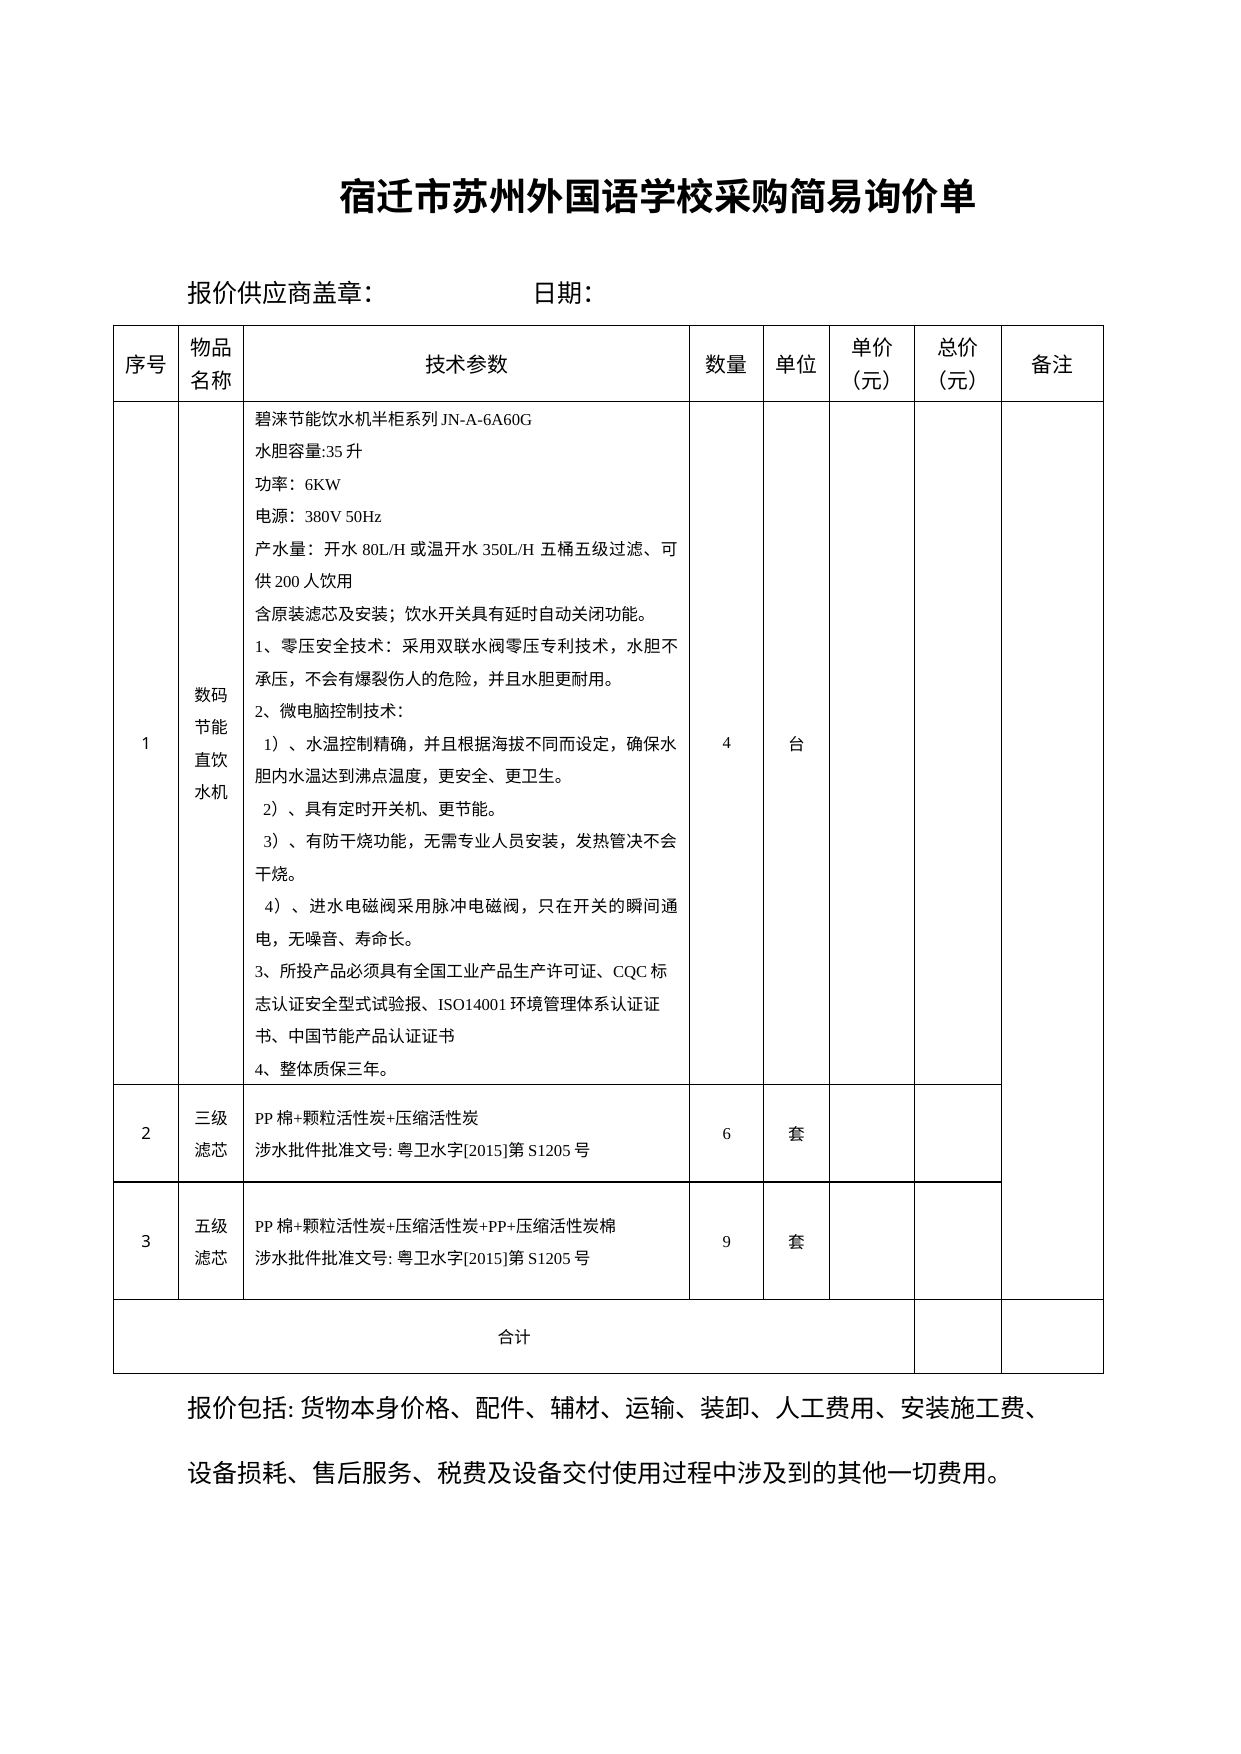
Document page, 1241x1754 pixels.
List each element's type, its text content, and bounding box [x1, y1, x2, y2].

table_cell 3 [114, 1183, 178, 1299]
table_cell 套 [764, 1183, 829, 1299]
table_cell 6 [690, 1085, 763, 1181]
text 报价包括: 货物本身价格、配件、辅材、运输、装卸、人工费用、安装施工费、设备损耗、售后服务、税费及设备交付使用过程中涉及到的其他一切费用。 [187, 1374, 1053, 1504]
table_cell [1002, 1300, 1103, 1373]
table_cell [830, 1085, 914, 1181]
table_header 单位 [764, 326, 829, 401]
table_cell PP棉+颗粒活性炭+压缩活性炭 涉水批件批准文号: 粤卫水字[2015]第S1205号 [244, 1085, 689, 1181]
table_cell 套 [764, 1085, 829, 1181]
table_header 总价（元） [915, 326, 1001, 401]
table_header 备注 [1002, 326, 1103, 401]
table_cell 台 [764, 402, 829, 1084]
table_cell 数码节能直饮水机 [179, 402, 243, 1084]
table_cell 2 [114, 1085, 178, 1181]
table_cell 三级滤芯 [179, 1085, 243, 1181]
table_cell [1002, 402, 1103, 1299]
table_cell [830, 402, 914, 1084]
table_cell 五级滤芯 [179, 1183, 243, 1299]
table_cell [915, 1183, 1001, 1299]
table_header 物品名称 [179, 326, 243, 401]
table_cell 1 [114, 402, 178, 1084]
table_header 序号 [114, 326, 178, 401]
table_cell 4 [690, 402, 763, 1084]
table_cell [915, 1300, 1001, 1373]
table_cell [915, 1085, 1001, 1181]
table_cell 9 [690, 1183, 763, 1299]
table_cell [915, 402, 1001, 1084]
table_cell 碧涞节能饮水机半柜系列JN-A-6A60G 水胆容量:35升 功率：6KW 电源：380V 50Hz 产水量：开水80L/H或温开水350L/H 五桶五级过滤、可供200人饮用 含原装滤芯及安装；饮水开关具有延时自动关闭功能。 1、零压安全技术：采用双联水阀零压专利技术，水胆不承压，不会有爆裂伤人的危险，并且水胆更耐用。 2、微电脑控制技术： 1）、水温控制精确，并且根据海拔不同而设定，确保水胆内水温达到沸点温度，更安全、更卫生。 2）、具有定时开关机、更节能。 3）、有防干烧功能，无需专业人员安装，发热管决不会干烧。 4）、进水电磁阀采用脉冲电磁阀，只在开关的瞬间通电，无噪音、寿命长。 3、所投产品必须具有全国工业产品生产许可证、CQC标志认证安全型式试验报、ISO14001环境管理体系认证证书、中国节能产品认证证书 4、整体质保三年。 [244, 402, 689, 1084]
table_cell 合计 [114, 1300, 914, 1373]
text 宿迁市苏州外国语学校采购简易询价单 [187, 162, 1053, 227]
table_header 数量 [690, 326, 763, 401]
table_cell [830, 1183, 914, 1299]
table_header 技术参数 [244, 326, 689, 401]
table_cell PP棉+颗粒活性炭+压缩活性炭+PP+压缩活性炭棉 涉水批件批准文号: 粤卫水字[2015]第S1205号 [244, 1183, 689, 1299]
text 报价供应商盖章： 日期： [187, 259, 1053, 324]
table_header 单价（元） [830, 326, 914, 401]
